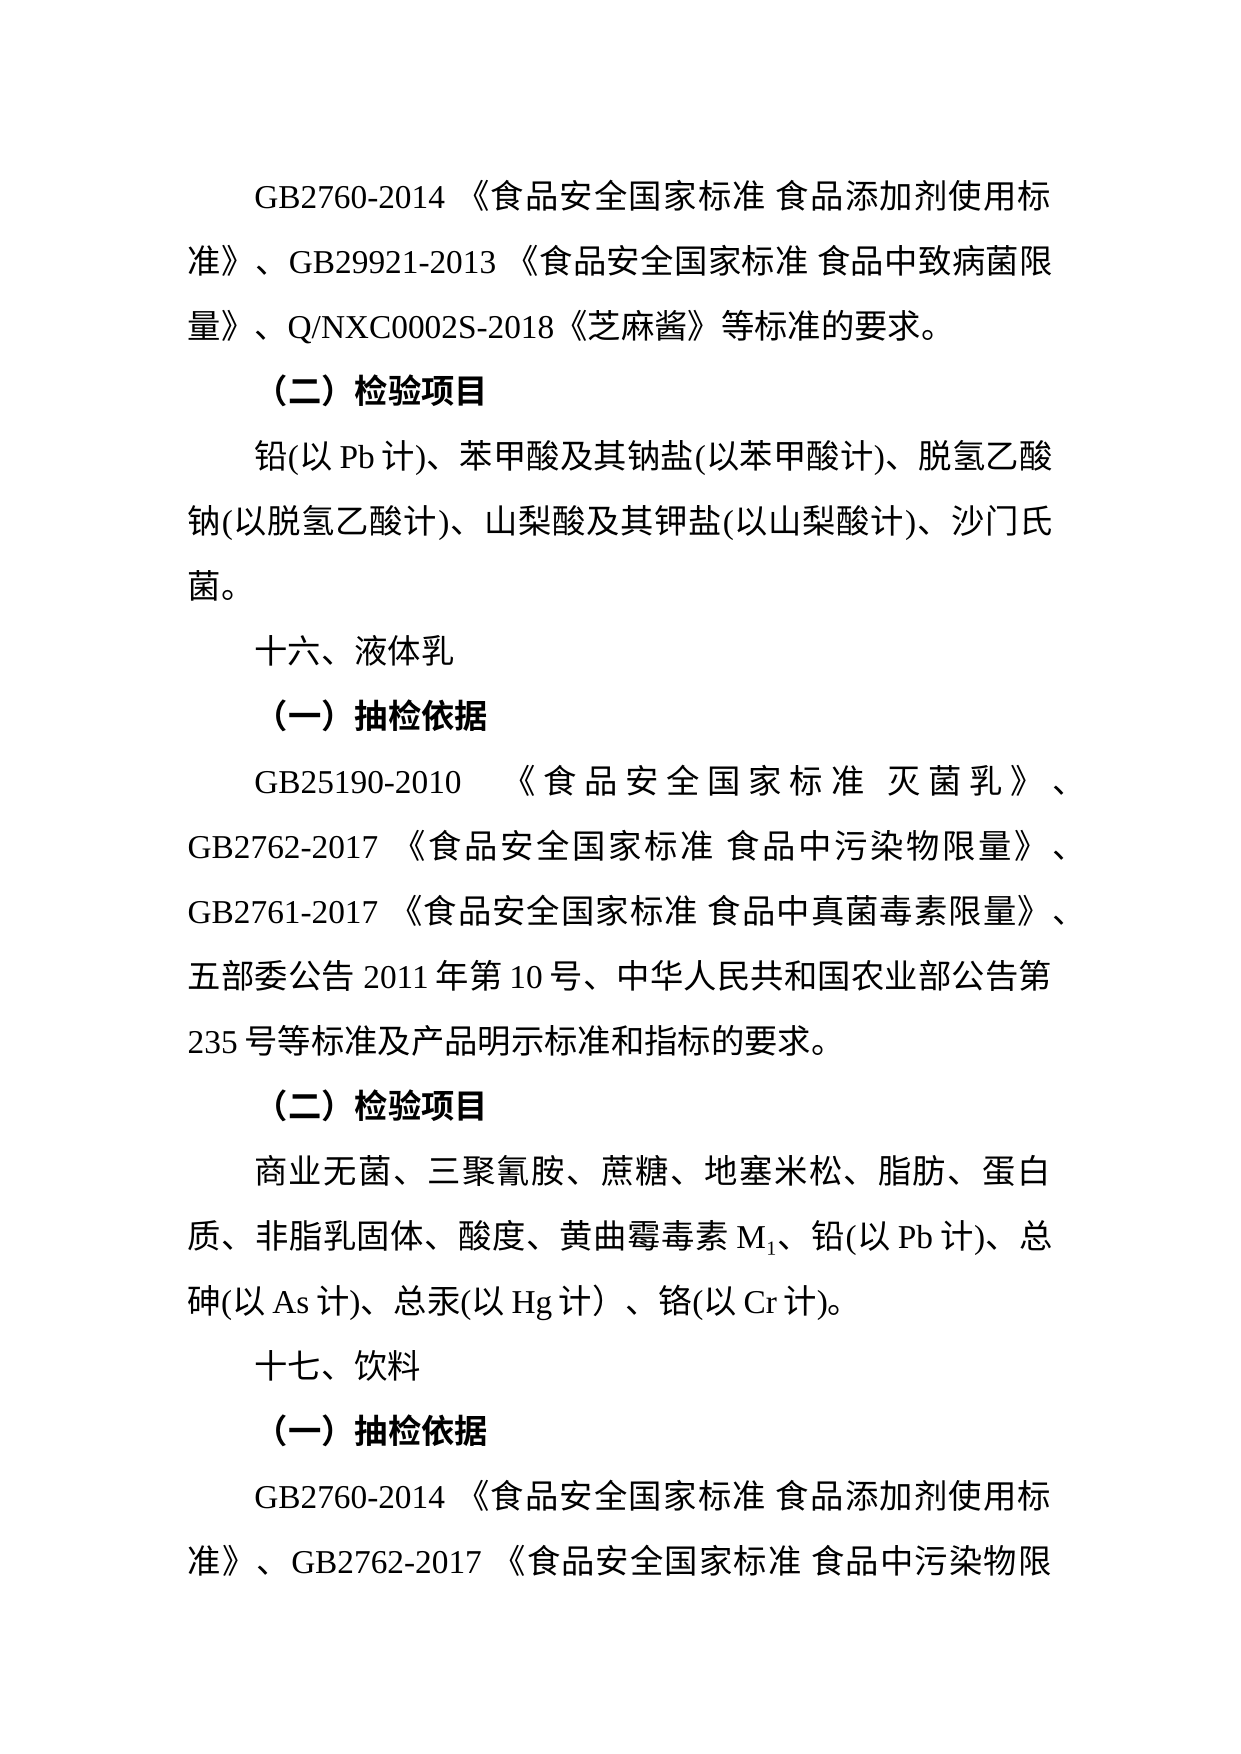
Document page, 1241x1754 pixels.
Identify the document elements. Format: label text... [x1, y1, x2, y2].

text GB2760-2014 《食品安全国家标准 食品添加剂使用标准》、GB29921-2013 《食品安全国家标准 食品中致病菌限量》、Q/NXC0002S-2018《芝麻酱》等标准的要求。 [187, 162, 1053, 357]
text （二）检验项目 [187, 357, 1053, 422]
text 铅(以Pb计)、苯甲酸及其钠盐(以苯甲酸计)、脱氢乙酸钠(以脱氢乙酸计)、山梨酸及其钾盐(以山梨酸计)、沙门氏菌。 [187, 422, 1053, 617]
text 商业无菌、三聚氰胺、蔗糖、地塞米松、脂肪、蛋白质、非脂乳固体、酸度、黄曲霉毒素M₁、铅(以Pb计)、总砷(以As计)、总汞(以Hg计）、铬(以Cr计)。 [187, 1137, 1053, 1332]
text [187, 1462, 1053, 1592]
list 液体乳 [187, 617, 1053, 682]
text （二）检验项目 [187, 1072, 1053, 1137]
text GB25190-2010 《食品安全国家标准 灭菌乳》、GB2762-2017 《食品安全国家标准 食品中污染物限量》、GB2761-2017 《食品安全国家标准 食品中真菌毒素限量》、五部委公告 2011年第10号、中华人民共和国农业部公告第235号等标准及产品明示标准和指标的要求。 [187, 747, 1053, 1072]
text （一）抽检依据 [187, 1397, 1053, 1462]
text （一）抽检依据 [187, 682, 1053, 747]
list 饮料 [187, 1332, 1053, 1397]
